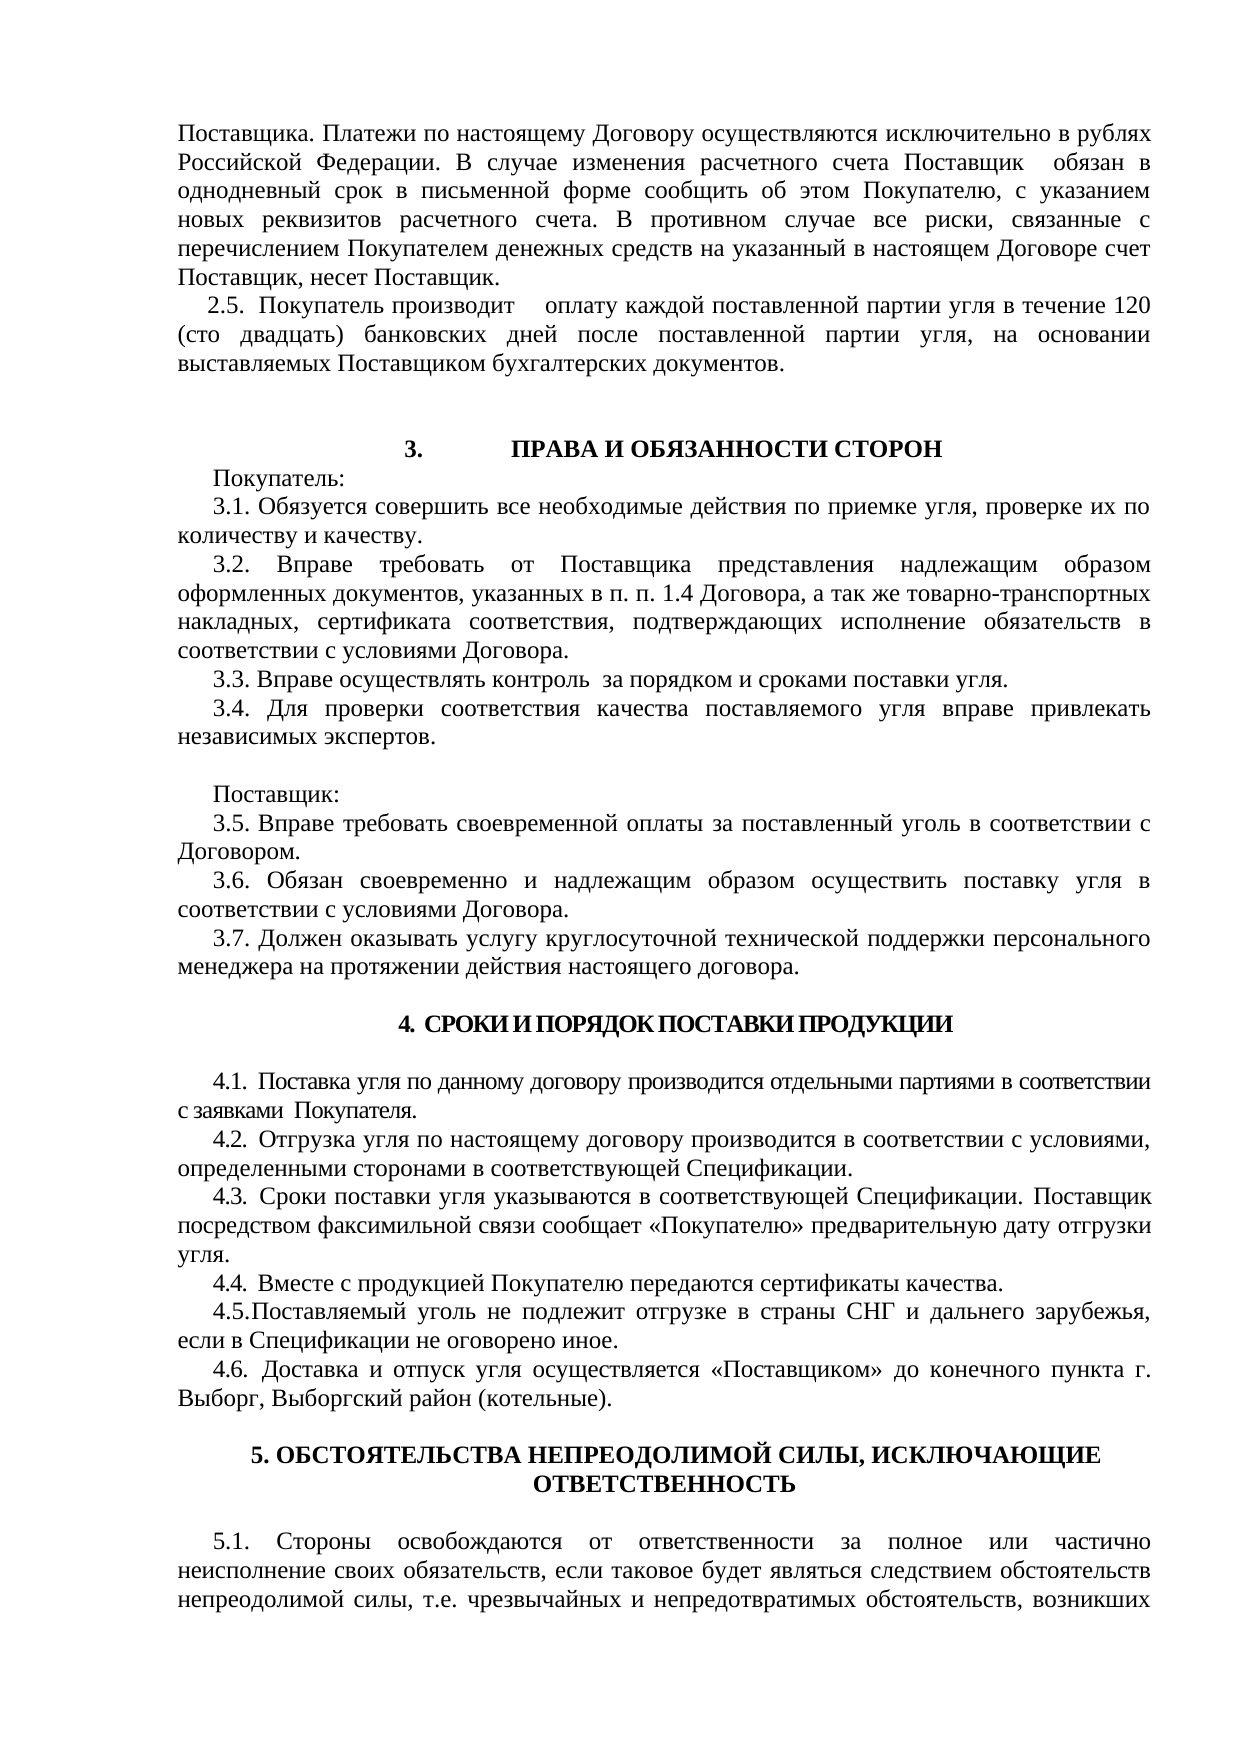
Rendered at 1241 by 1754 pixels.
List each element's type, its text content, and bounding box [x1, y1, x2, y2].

text 3.5. Вправе требовать своевременной оплаты за поставленный уголь в соответствии с Договором. [177, 808, 1152, 865]
text 3.7. Должен оказывать услугу круглосуточной технической поддержки персонального менеджера на протяжении действия настоящего договора. [177, 923, 1152, 980]
text Поставщик: [177, 779, 1152, 808]
list Отгрузка угля по настоящему договору производится в соответствии с условиями, определенными сторонами в соответствующей Спецификации. [177, 1124, 1152, 1181]
text 3.2. Вправе требовать от Поставщика представления надлежащим образом оформленных документов, указанных в п. п. 1.4 Договора, а так же товарно-транспортных накладных, сертификата соответствия, подтверждающих исполнение обязательств в соответствии с условиями Договора. [177, 549, 1152, 664]
text 3.6. Обязан своевременно и надлежащим образом осуществить поставку угля в соответствии с условиями Договора. [177, 865, 1152, 923]
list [177, 118, 1152, 291]
text 5. ОБСТОЯТЕЛЬСТВА НЕПРЕОДОЛИМОЙ СИЛЫ, ИСКЛЮЧАЮЩИЕ ОТВЕТСТВЕННОСТЬ [177, 1440, 1152, 1498]
list Поставка угля по данному договору производится отдельными партиями в соответствии с заявками Покупателя. [177, 1066, 1152, 1124]
text 4. СРОКИ И ПОРЯДОК ПОСТАВКИ ПРОДУКЦИИ [177, 1009, 1152, 1038]
list Вместе с продукцией Покупателю передаются сертификаты качества. [177, 1268, 1152, 1296]
text 3.4. Для проверки соответствия качества поставляемого угля вправе привлекать независимых экспертов. [177, 693, 1152, 750]
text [177, 1526, 1152, 1613]
list Сроки поставки угля указываются в соответствующей Спецификации. Поставщик посредством факсимильной связи сообщает «Покупателю» предварительную дату отгрузки угля. [177, 1181, 1152, 1268]
text 3.3. Вправе осуществлять контроль за порядком и сроками поставки угля. [177, 664, 1152, 693]
list Доставка и отпуск угля осуществляется «Поставщиком» до конечного пункта г. Выборг, Выборгский район (котельные). [177, 1354, 1152, 1411]
list Поставляемый уголь не подлежит отгрузке в страны СНГ и дальнего зарубежья, если в Спецификации не оговорено иное. [177, 1296, 1152, 1354]
text 3.1. Обязуется совершить все необходимые действия по приемке угля, проверке их по количеству и качеству. [177, 491, 1152, 549]
text 2.5. Покупатель производит оплату каждой поставленной партии угля в течение 120 (сто двадцать) банковских дней после поставленной партии угля, на основании выставляемых Поставщиком бухгалтерских документов. [177, 291, 1152, 377]
text Покупатель: [177, 463, 1152, 491]
list ПРАВА И ОБЯЗАННОСТИ СТОРОН [177, 434, 1152, 463]
